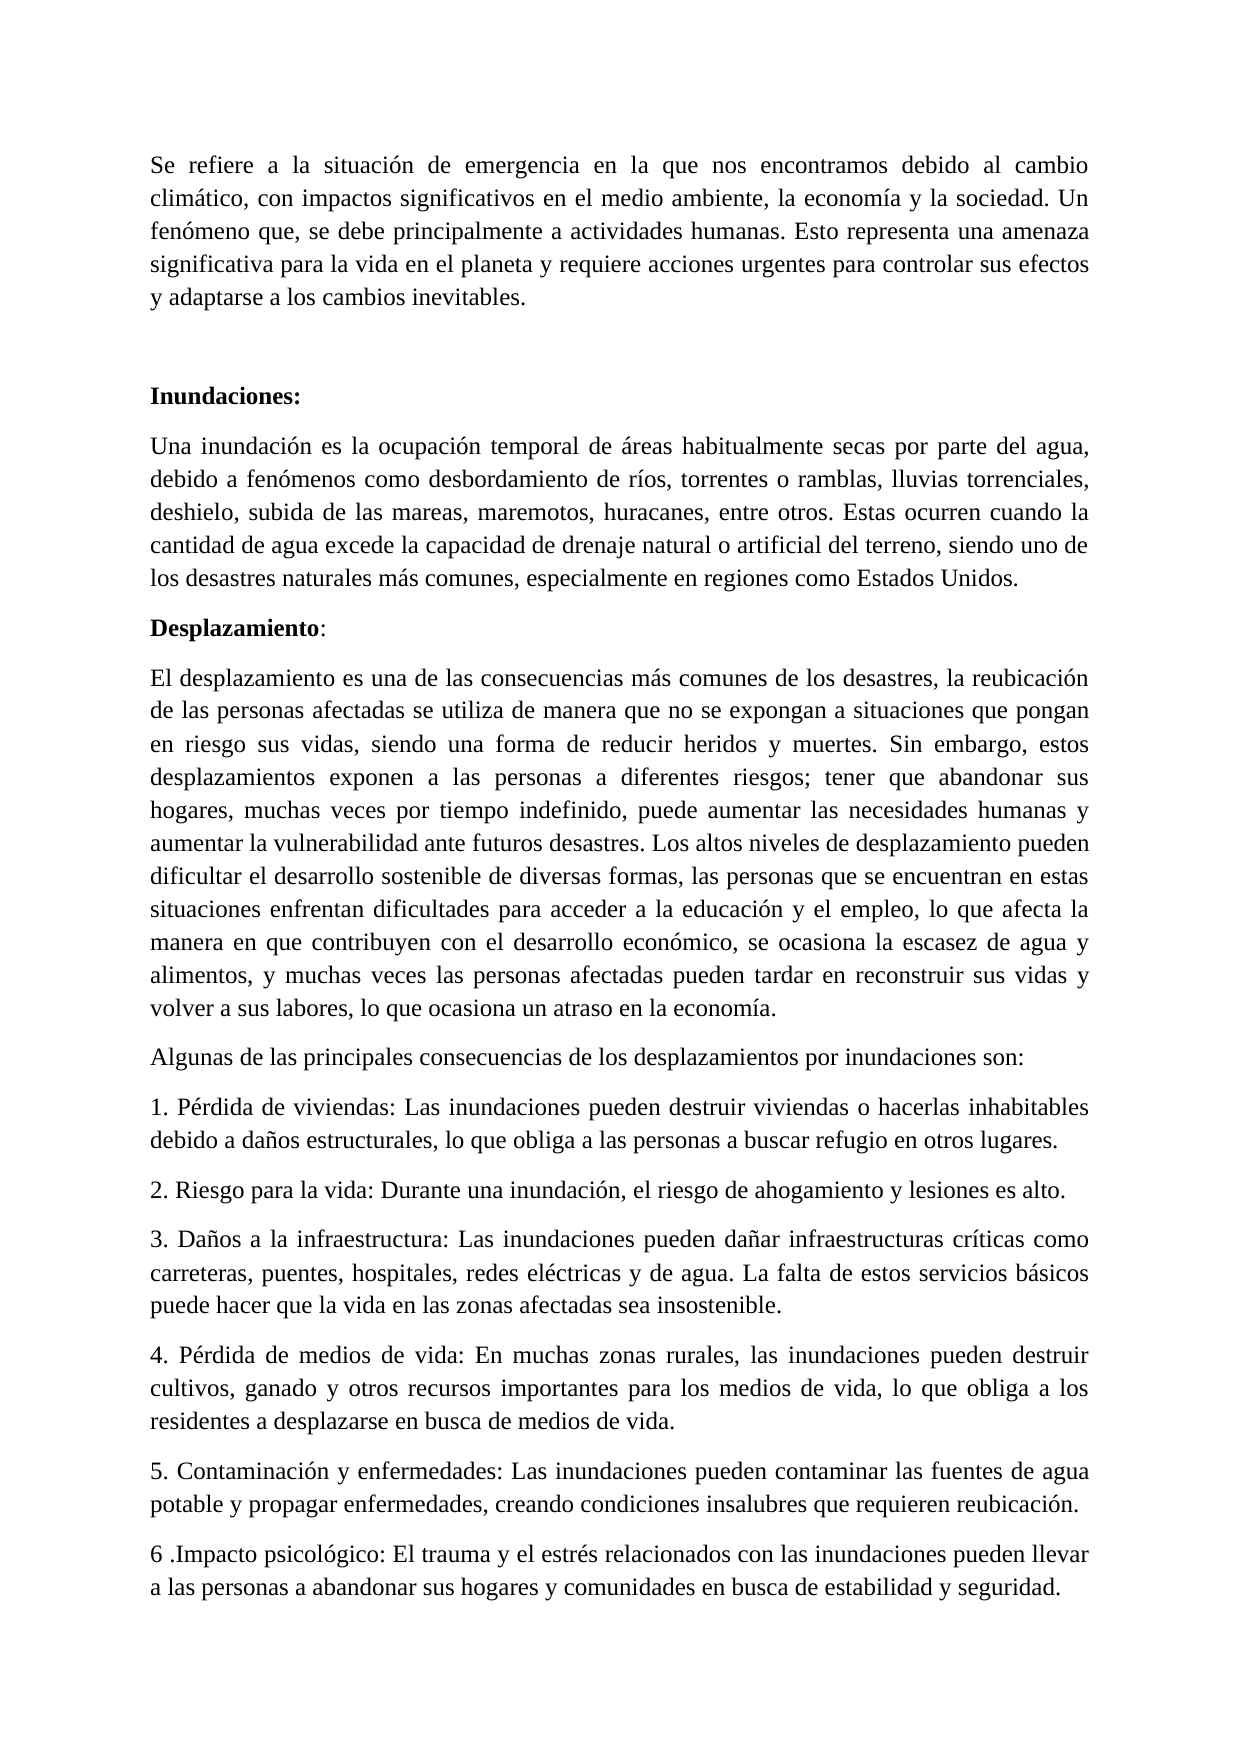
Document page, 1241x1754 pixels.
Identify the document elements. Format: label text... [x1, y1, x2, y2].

text Una inundación es la ocupación temporal de áreas habitualmente secas por parte del agua, debido a fenómenos como desbordamiento de ríos, torrentes o ramblas, lluvias torrenciales, deshielo, subida de las mareas, maremotos, huracanes, entre otros. Estas ocurren cuando la cantidad de agua excede la capacidad de drenaje natural o artificial del terreno, siendo uno de los desastres naturales más comunes, especialmente en regiones como Estados Unidos. [150, 431, 1090, 592]
text 4. Pérdida de medios de vida: En muchas zonas rurales, las inundaciones pueden destruir cultivos, ganado y otros recursos importantes para los medios de vida, lo que obliga a los residentes a desplazarse en busca de medios de vida. [150, 1340, 1090, 1435]
text El desplazamiento es una de las consecuencias más comunes de los desastres, la reubicación de las personas afectadas se utiliza de manera que no se expongan a situaciones que pongan en riesgo sus vidas, siendo una forma de reducir heridos y muertes. Sin embargo, estos desplazamientos exponen a las personas a diferentes riesgos; tener que abandonar sus hogares, muchas veces por tiempo indefinido, puede aumentar las necesidades humanas y aumentar la vulnerabilidad ante futuros desastres. Los altos niveles de desplazamiento pueden dificultar el desarrollo sostenible de diversas formas, las personas que se encuentran en estas situaciones enfrentan dificultades para acceder a la educación y el empleo, lo que afecta la manera en que contribuyen con el desarrollo económico, se ocasiona la escasez de agua y alimentos, y muchas veces las personas afectadas pueden tardar en reconstruir sus vidas y volver a sus labores, lo que ocasiona un atraso en la economía. [150, 663, 1090, 1022]
text Algunas de las principales consecuencias de los desplazamientos por inundaciones son: [150, 1042, 1090, 1071]
text 3. ⁠Daños a la infraestructura: Las inundaciones pueden dañar infraestructuras críticas como carreteras, puentes, hospitales, redes eléctricas y de agua. La falta de estos servicios básicos puede hacer que la vida en las zonas afectadas sea insostenible. [150, 1224, 1090, 1319]
text Inundaciones: [150, 381, 1090, 410]
text Desplazamiento: [150, 613, 1090, 642]
text 5. Contaminación y enfermedades: Las inundaciones pueden contaminar las fuentes de agua potable y propagar enfermedades, creando condiciones insalubres que requieren reubicación. [150, 1456, 1090, 1518]
text 6 .Impacto psicológico: El trauma y el estrés relacionados con las inundaciones pueden llevar a las personas a abandonar sus hogares y comunidades en busca de estabilidad y seguridad. [150, 1539, 1090, 1601]
text 1. Pérdida de viviendas: Las inundaciones pueden destruir viviendas o hacerlas inhabitables debido a daños estructurales, lo que obliga a las personas a buscar refugio en otros lugares. [150, 1092, 1090, 1154]
text 2. Riesgo para la vida: Durante una inundación, el riesgo de ahogamiento y lesiones es alto. [150, 1175, 1090, 1204]
text Se refiere a la situación de emergencia en la que nos encontramos debido al cambio climático, con impactos significativos en el medio ambiente, la economía y la sociedad. Un fenómeno que, se debe principalmente a actividades humanas. Esto representa una amenaza significativa para la vida en el planeta y requiere acciones urgentes para controlar sus efectos y adaptarse a los cambios inevitables. [150, 150, 1090, 311]
